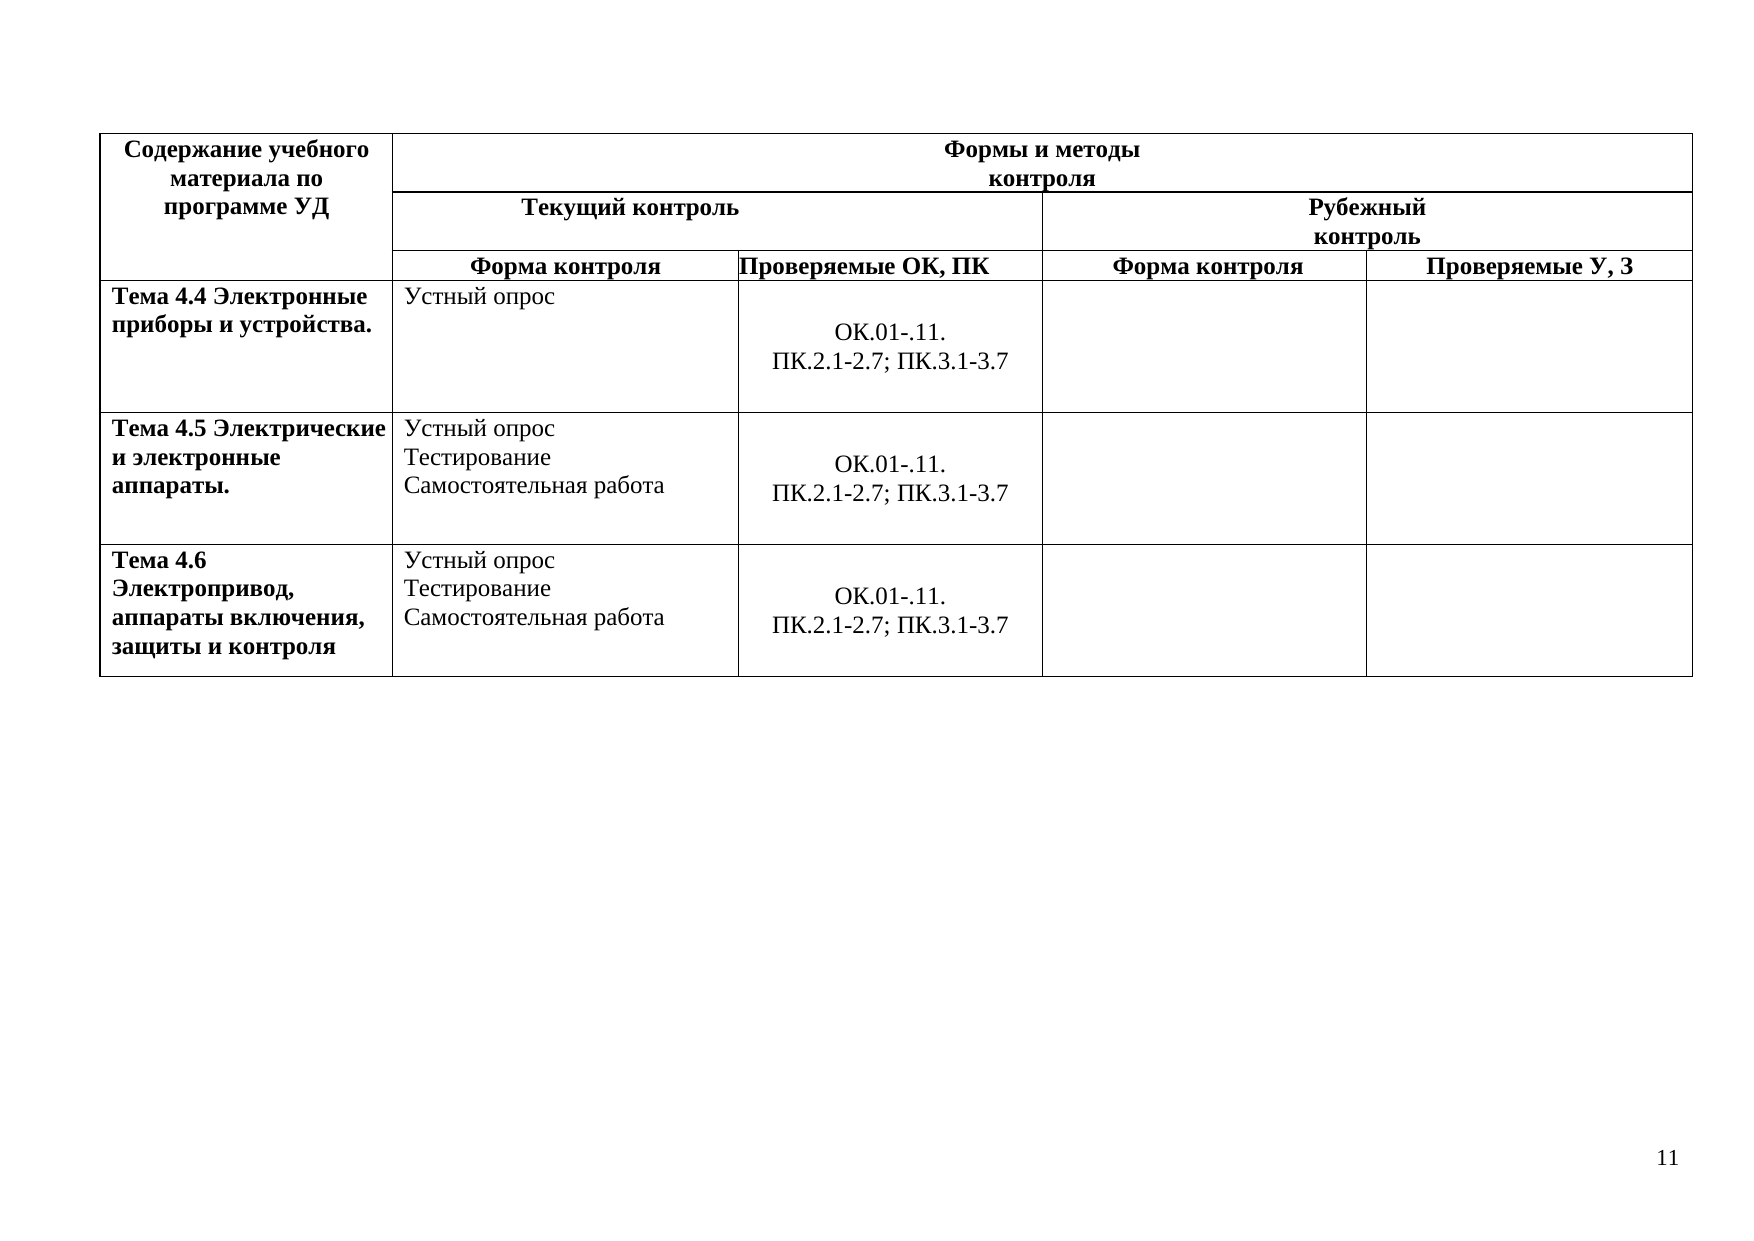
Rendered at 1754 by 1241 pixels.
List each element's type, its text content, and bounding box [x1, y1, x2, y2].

table_header Содержание учебного материала по программе УД [101, 134, 392, 280]
table_cell Тема 4.6 Электропривод, аппараты включения, защиты и контроля [101, 545, 392, 676]
table_cell Текущий контроль [393, 193, 1042, 250]
table_cell Устный опрос Тестирование Самостоятельная работа [393, 545, 738, 676]
table_header Формы и методы контроля [393, 134, 1692, 191]
table_cell [1043, 281, 1366, 412]
table_cell Проверяемые ОК, ПК [739, 251, 1042, 280]
table_cell ОК.01-.11. ПК.2.1-2.7; ПК.3.1-3.7 [739, 413, 1042, 544]
table_cell [1043, 545, 1366, 676]
table_cell ОК.01-.11. ПК.2.1-2.7; ПК.3.1-3.7 [739, 281, 1042, 412]
table_cell Проверяемые У, З [1367, 251, 1692, 280]
table_cell [1043, 413, 1366, 544]
table_cell Тема 4.4 Электронные приборы и устройства. [101, 281, 392, 412]
table_cell Тема 4.5 Электрические и электронные аппараты. [101, 413, 392, 544]
table_cell [1367, 545, 1692, 676]
table_cell Форма контроля [393, 251, 738, 280]
table_cell Форма контроля [1043, 251, 1366, 280]
table_cell Устный опрос [393, 281, 738, 412]
table_cell ОК.01-.11. ПК.2.1-2.7; ПК.3.1-3.7 [739, 545, 1042, 676]
table_cell Устный опрос Тестирование Самостоятельная работа [393, 413, 738, 544]
table_cell [1367, 281, 1692, 412]
table_cell Рубежный контроль [1043, 193, 1692, 250]
table_cell [1367, 413, 1692, 544]
